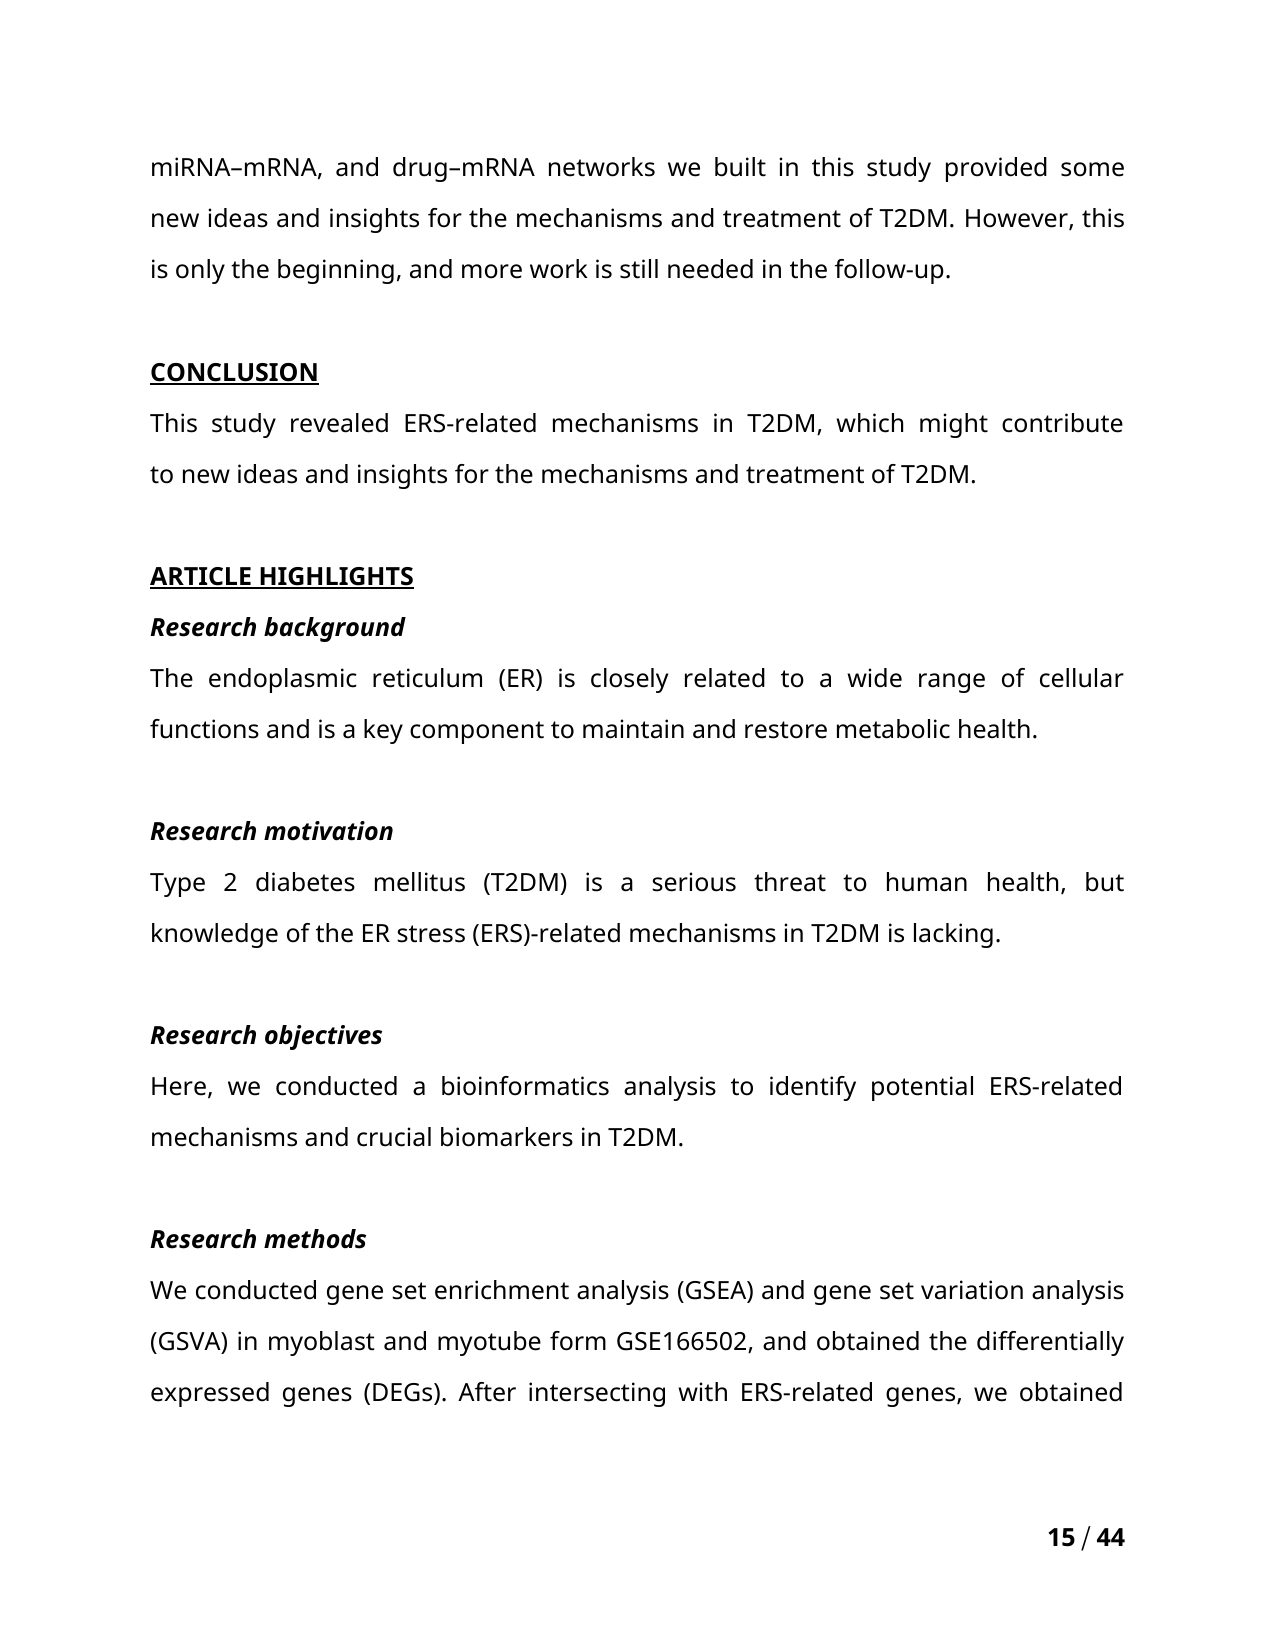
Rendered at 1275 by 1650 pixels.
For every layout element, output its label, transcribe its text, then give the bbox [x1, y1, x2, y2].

text Research motivation [150, 813, 1125, 848]
text ARTICLE HIGHLIGHTS [150, 558, 1125, 592]
text CONCLUSION [150, 354, 1125, 388]
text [150, 1273, 1125, 1409]
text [150, 150, 1125, 286]
text The endoplasmic reticulum (ER) is closely related to a wide range of cellular functions and is a key component to maintain and restore metabolic health. [150, 660, 1125, 746]
text Research objectives [150, 1018, 1125, 1052]
text This study revealed ERS-related mechanisms in T2DM, which might contribute to new ideas and insights for the mechanisms and treatment of T2DM. [150, 405, 1125, 490]
text Type 2 diabetes mellitus (T2DM) is a serious threat to human health, but knowledge of the ER stress (ERS)-related mechanisms in T2DM is lacking. [150, 864, 1125, 950]
text Research background [150, 609, 1125, 643]
text Research methods [150, 1222, 1125, 1256]
text Here, we conducted a bioinformatics analysis to identify potential ERS-related mechanisms and crucial biomarkers in T2DM. [150, 1069, 1125, 1154]
